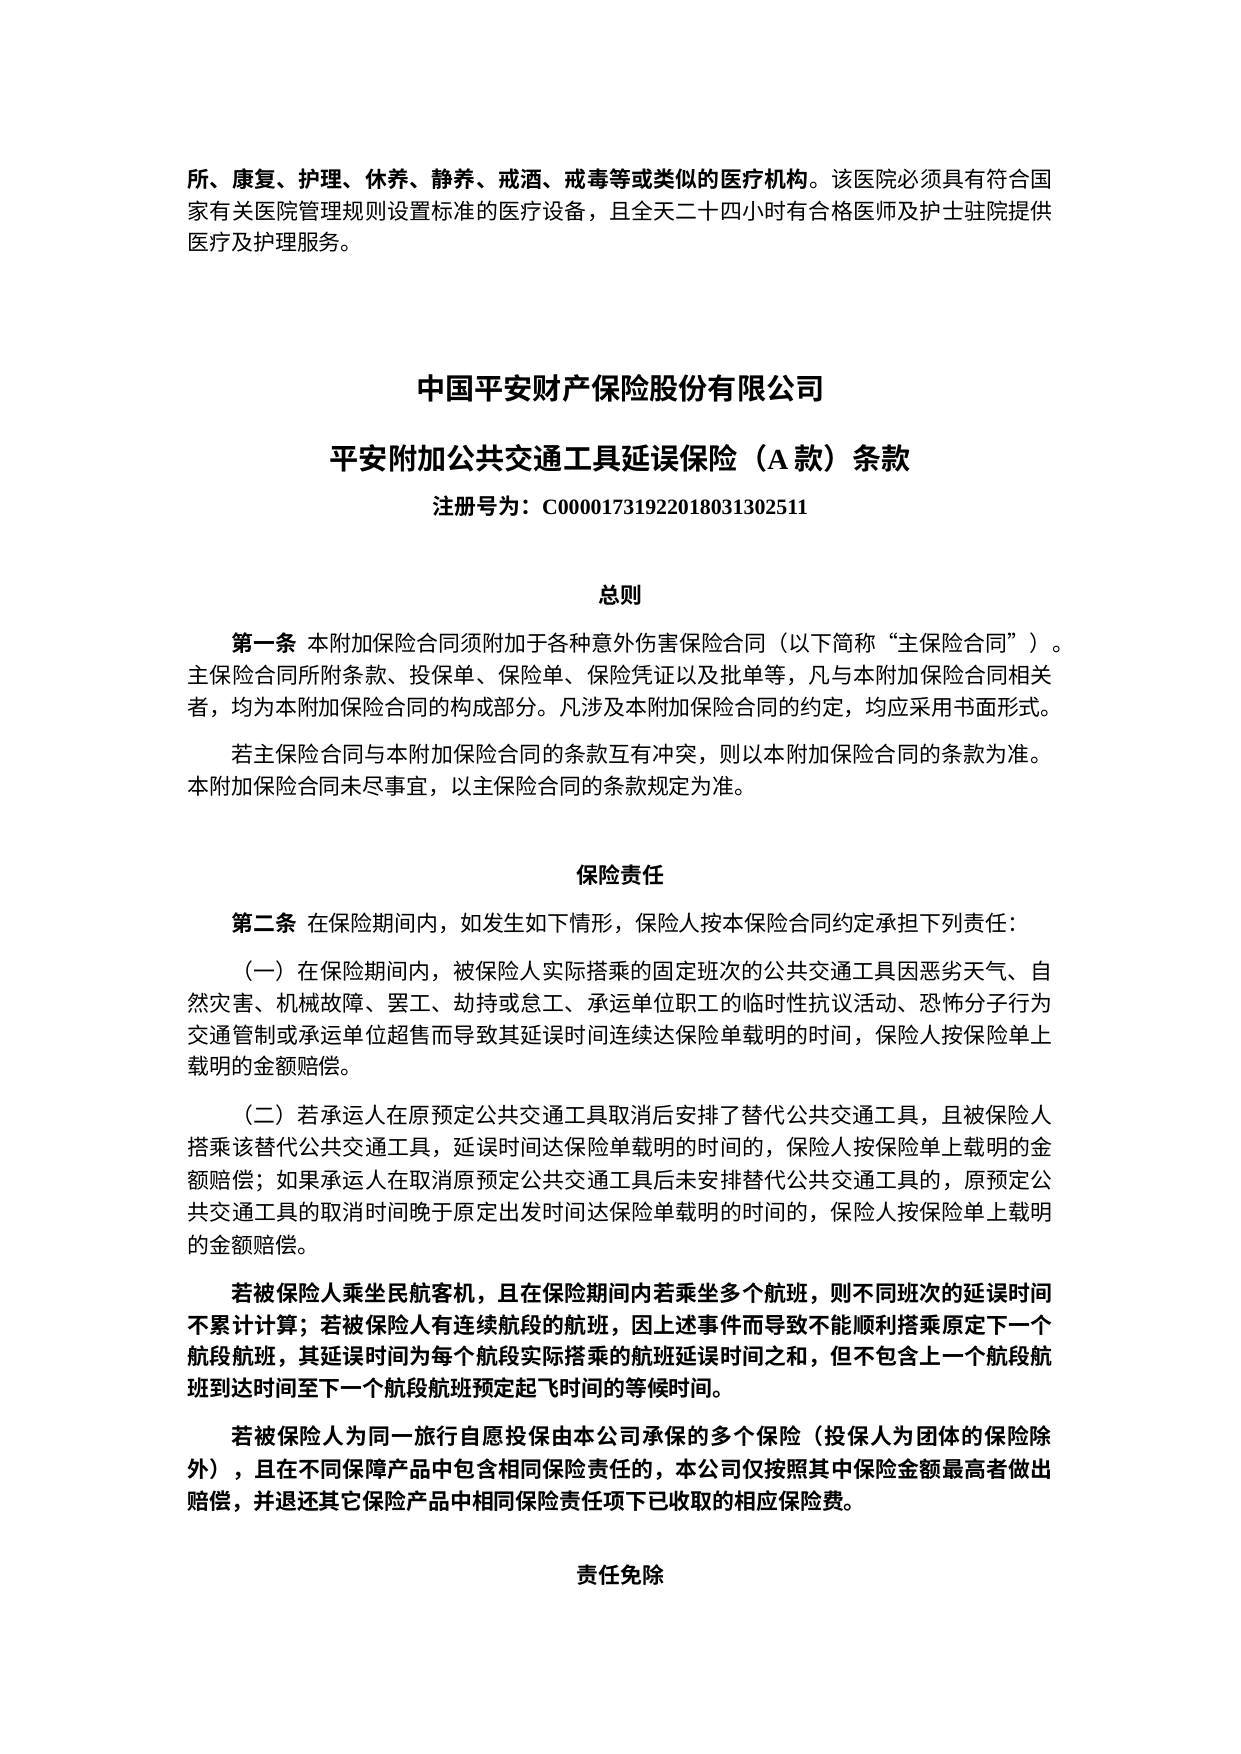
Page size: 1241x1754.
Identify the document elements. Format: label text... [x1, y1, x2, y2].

text 注册号为：C00001731922018031302511 [187, 489, 1053, 521]
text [187, 162, 1053, 257]
text 保险责任 [187, 858, 1053, 890]
text 若被保险人为同一旅行自愿投保由本公司承保的多个保险（投保人为团体的保险除外），且在不同保障产品中包含相同保险责任的，本公司仅按照其中保险金额最高者做出赔偿，并退还其它保险产品中相同保险责任项下已收取的相应保险费。 [187, 1419, 1053, 1516]
text 责任免除 [187, 1558, 1053, 1589]
text （一）在保险期间内，被保险人实际搭乘的固定班次的公共交通工具因恶劣天气、自然灾害、机械故障、罢工、劫持或怠工、承运单位职工的临时性抗议活动、恐怖分子行为、交通管制或承运单位超售而导致其延误时间连续达保险单载明的时间，保险人按保险单上载明的金额赔偿。 [187, 954, 1053, 1081]
text （二）若承运人在原预定公共交通工具取消后安排了替代公共交通工具，且被保险人搭乘该替代公共交通工具，延误时间达保险单载明的时间的，保险人按保险单上载明的金额赔偿；如果承运人在取消原预定公共交通工具后未安排替代公共交通工具的，原预定公共交通工具的取消时间晚于原定出发时间达保险单载明的时间的，保险人按保险单上载明的金额赔偿。 [187, 1097, 1053, 1260]
text 中国平安财产保险股份有限公司 [187, 365, 1053, 408]
text 第一条 本附加保险合同须附加于各种意外伤害保险合同（以下简称“主保险合同”）。主保险合同所附条款、投保单、保险单、保险凭证以及批单等，凡与本附加保险合同相关者，均为本附加保险合同的构成部分。凡涉及本附加保险合同的约定，均应采用书面形式。 [187, 626, 1053, 721]
text 平安附加公共交通工具延误保险（A款）条款 [187, 424, 1053, 489]
text 若主保险合同与本附加保险合同的条款互有冲突，则以本附加保险合同的条款为准。本附加保险合同未尽事宜，以主保险合同的条款规定为准。 [187, 737, 1053, 801]
text 总则 [187, 578, 1053, 610]
text 若被保险人乘坐民航客机，且在保险期间内若乘坐多个航班，则不同班次的延误时间不累计计算；若被保险人有连续航段的航班，因上述事件而导致不能顺利搭乘原定下一个航段航班，其延误时间为每个航段实际搭乘的航班延误时间之和，但不包含上一个航段航班到达时间至下一个航段航班预定起飞时间的等候时间。 [187, 1276, 1053, 1403]
text 第二条 在保险期间内，如发生如下情形，保险人按本保险合同约定承担下列责任： [187, 906, 1053, 938]
